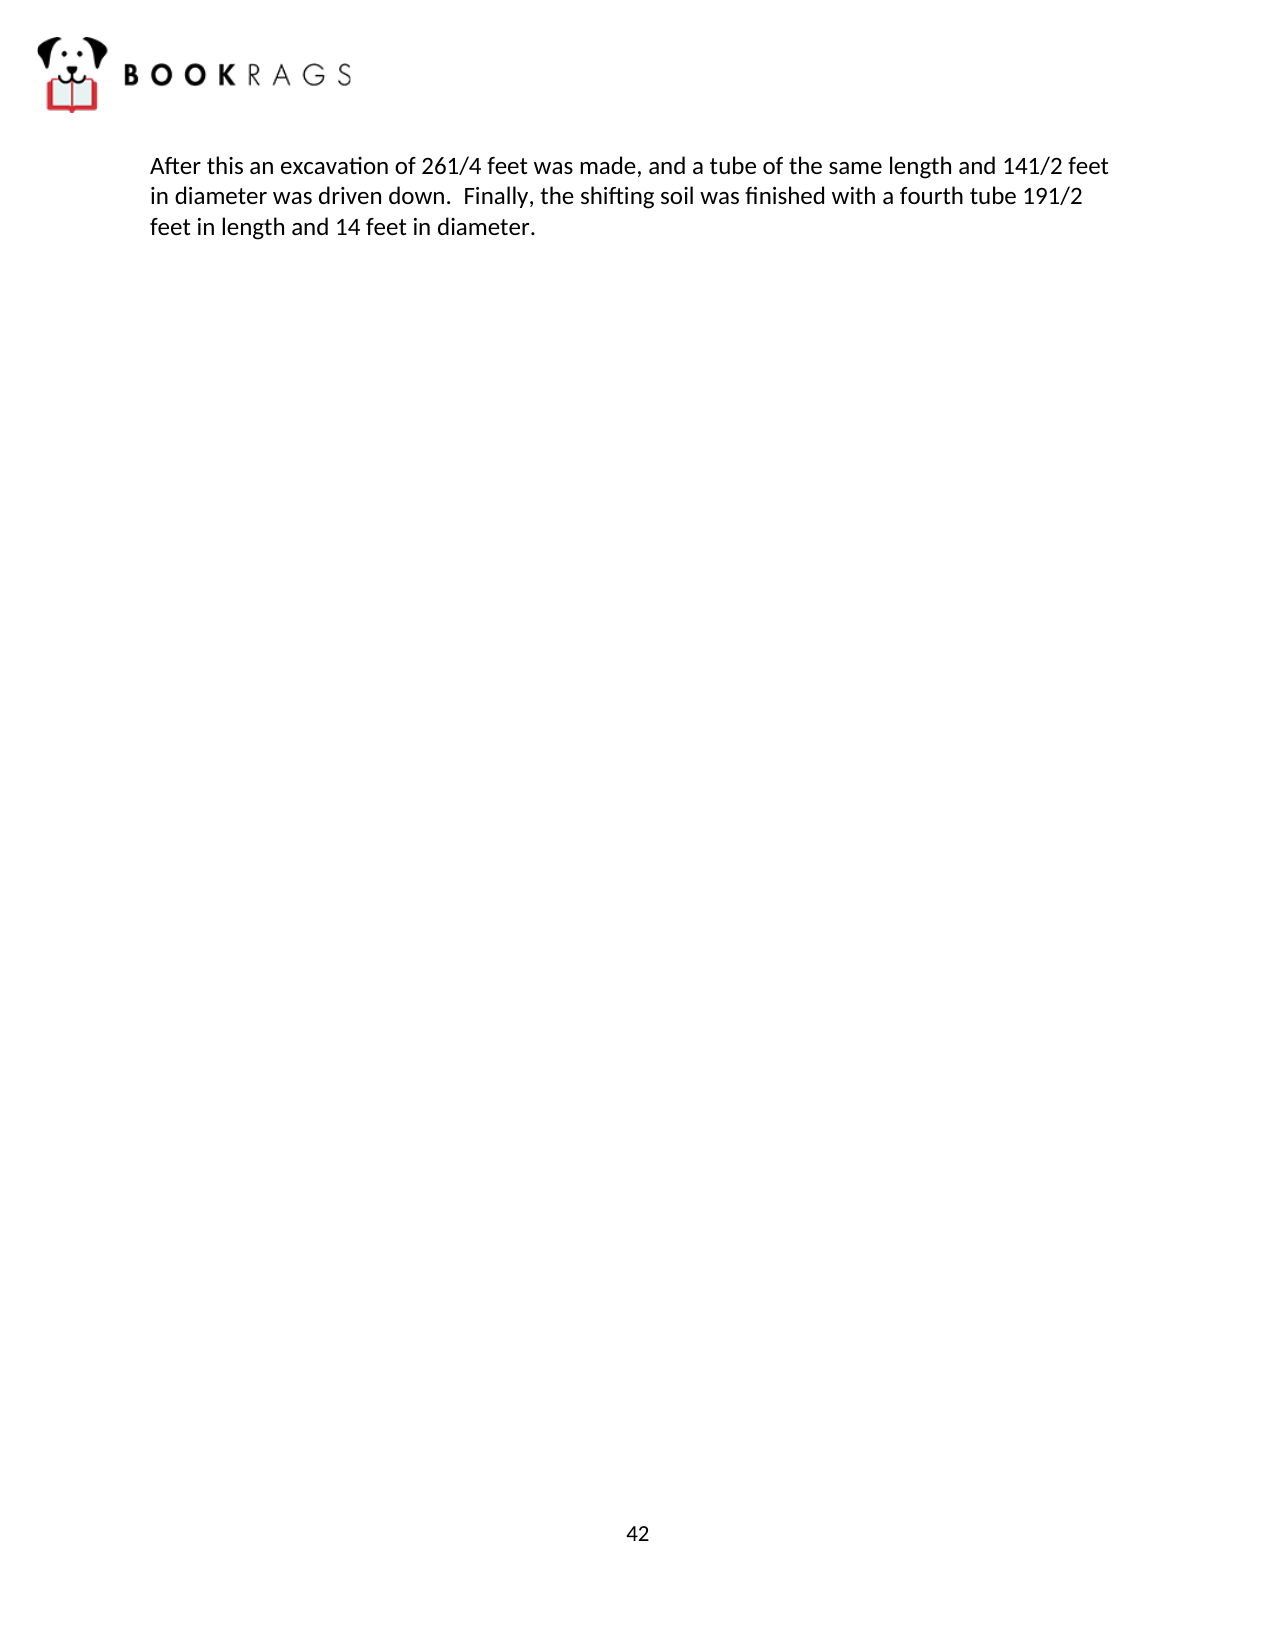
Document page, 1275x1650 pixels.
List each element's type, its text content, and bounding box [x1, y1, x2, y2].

picture [37, 37, 351, 113]
text After this an excavation of 261/4 feet was made, and a tube of the same length and 141/2 feet in diameter was driven down. Finally, the shifting soil was finished with a fourth tube 191/2 feet in length and 14 feet in diameter. [150, 150, 1125, 242]
